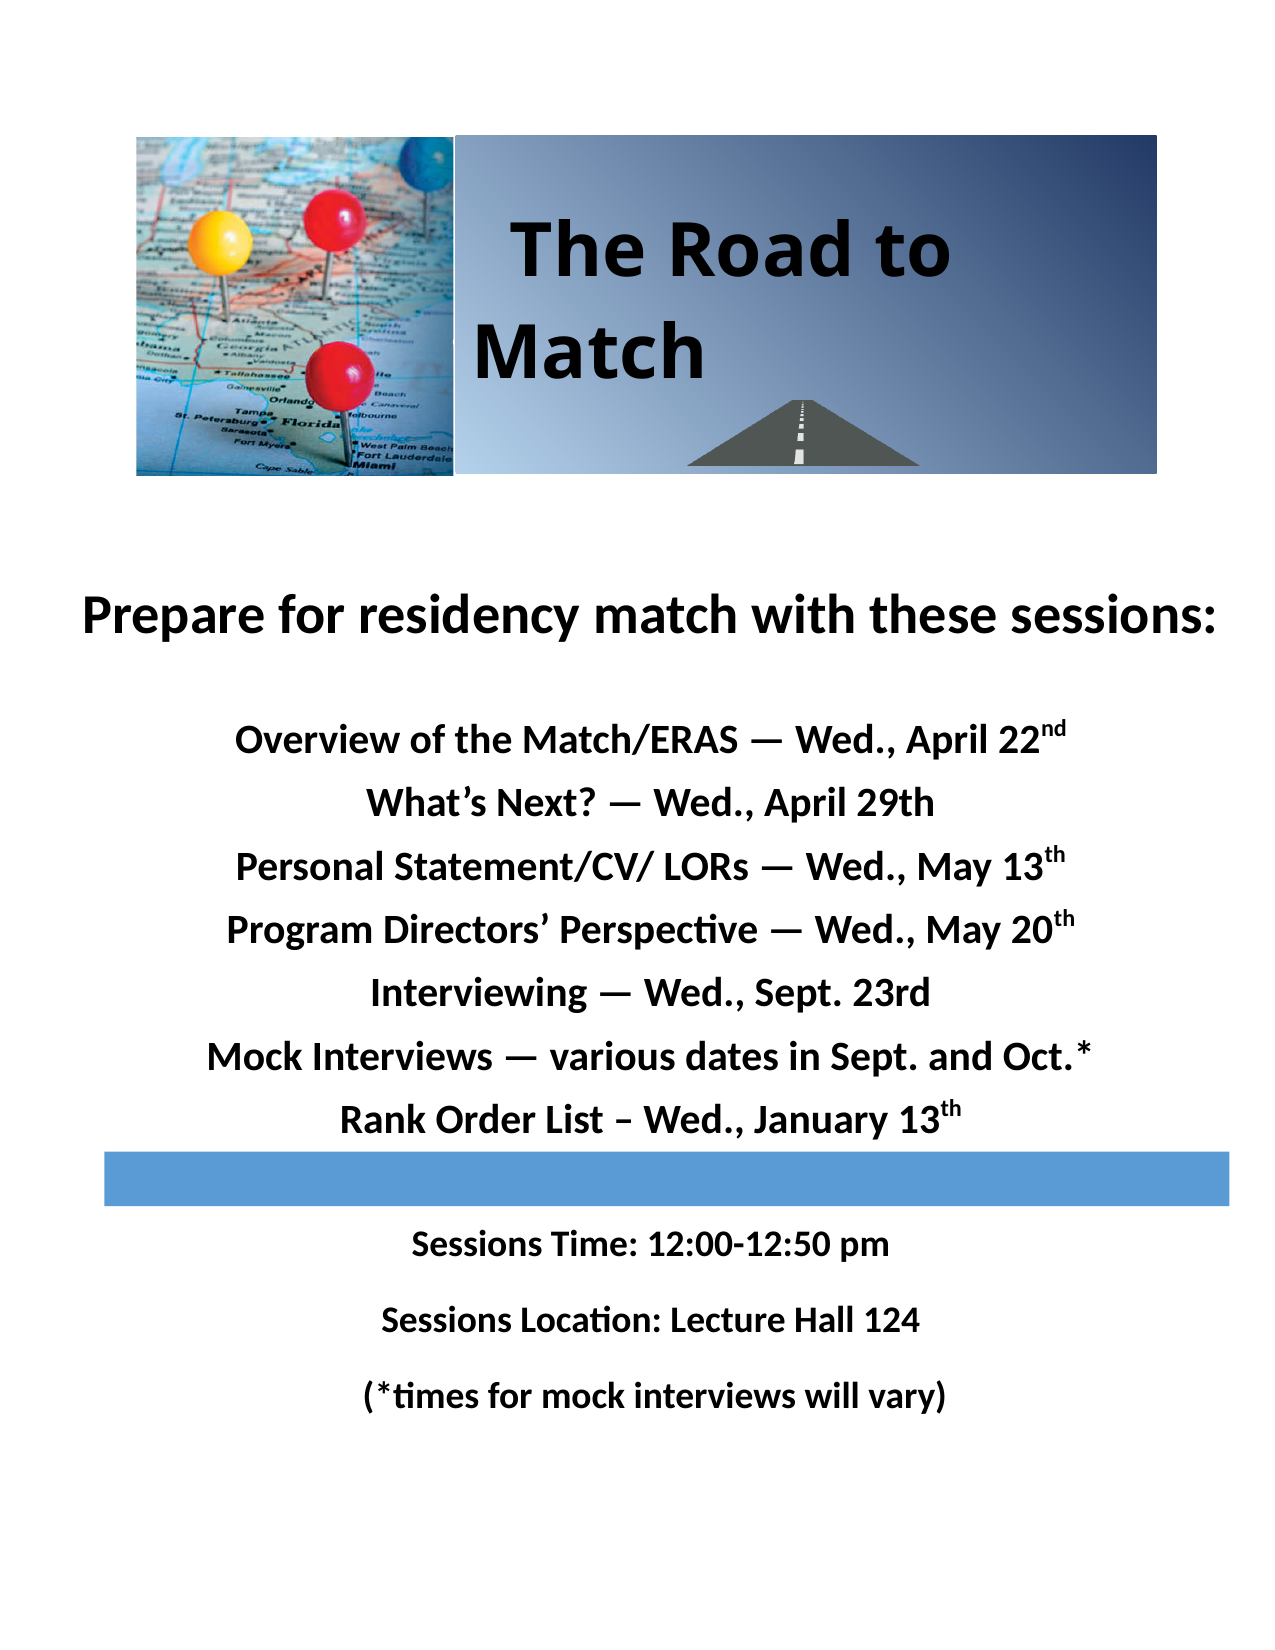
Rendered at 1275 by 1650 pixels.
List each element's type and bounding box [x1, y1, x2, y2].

picture [445, 137, 454, 146]
picture [433, 152, 445, 164]
picture [136, 137, 454, 476]
picture [470, 400, 1140, 466]
